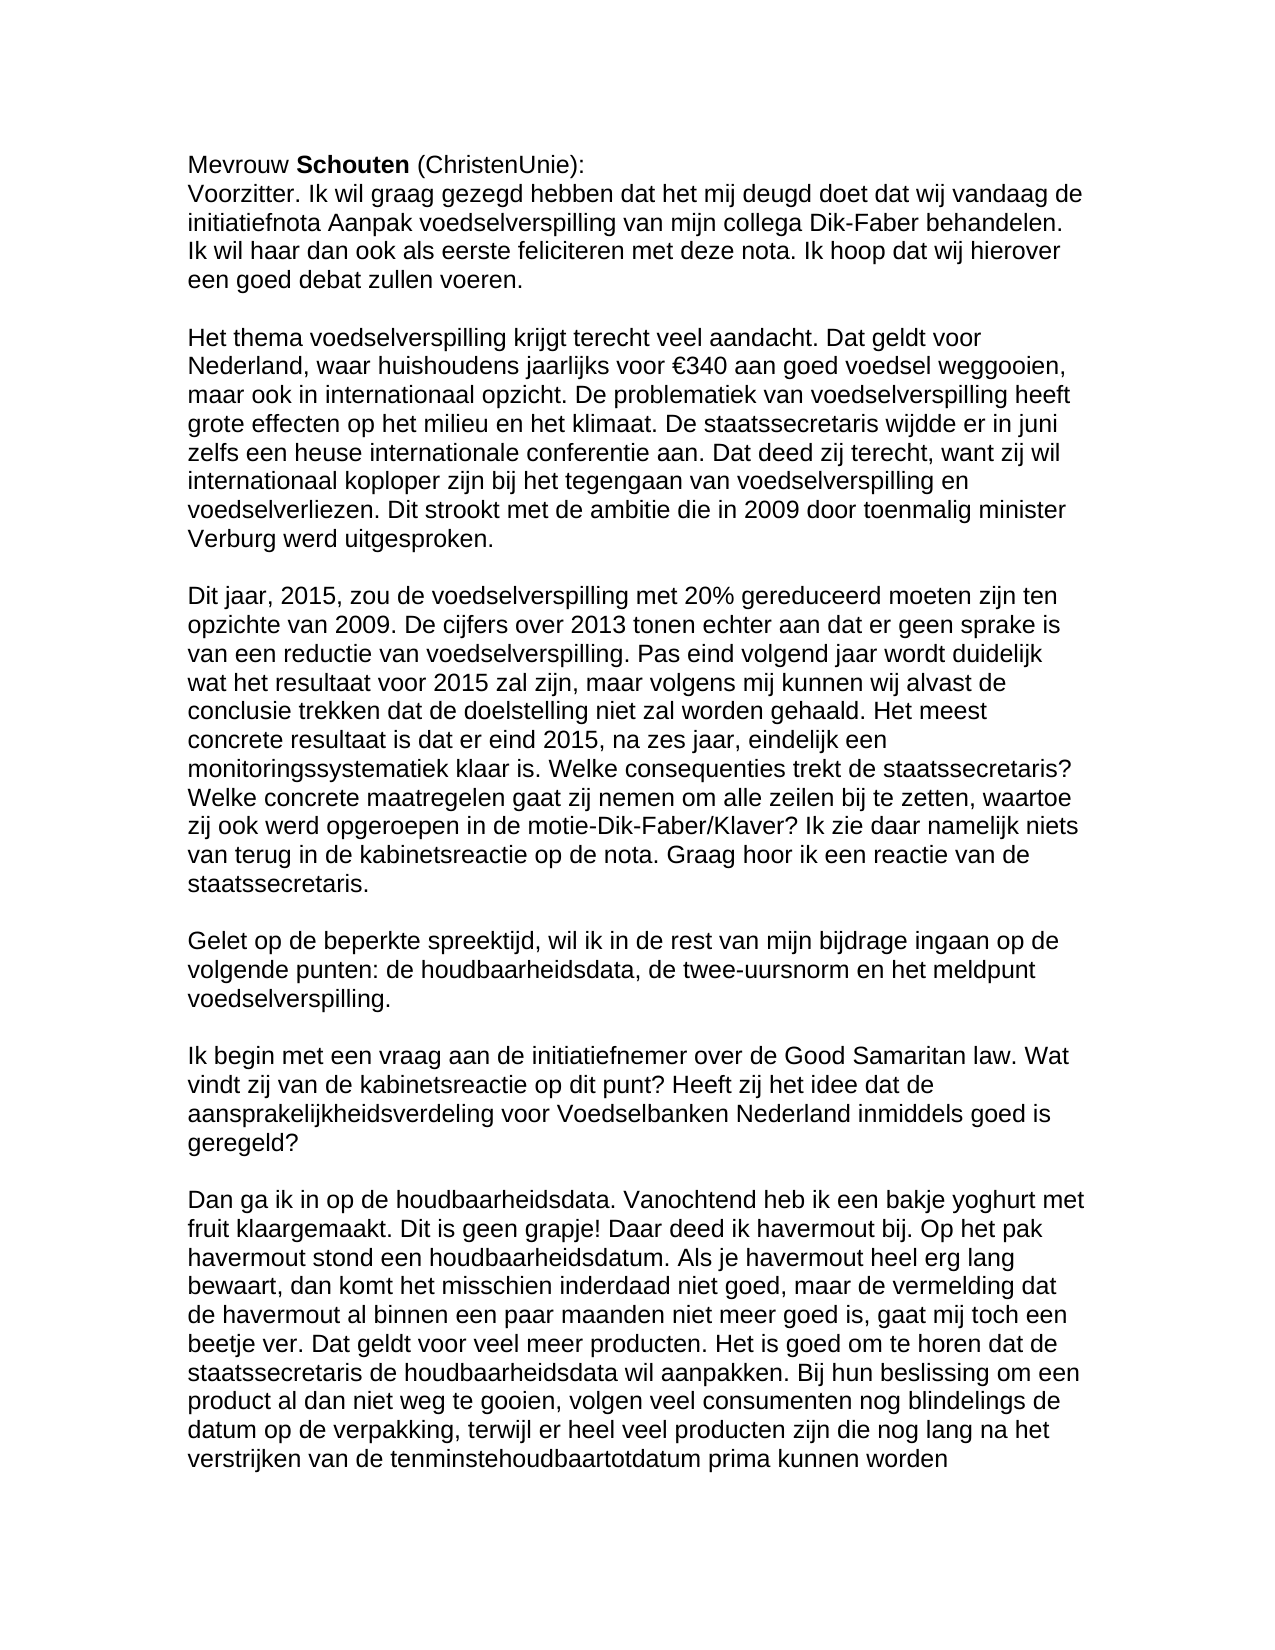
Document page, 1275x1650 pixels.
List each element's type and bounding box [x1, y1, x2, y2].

text [187, 150, 1087, 1472]
